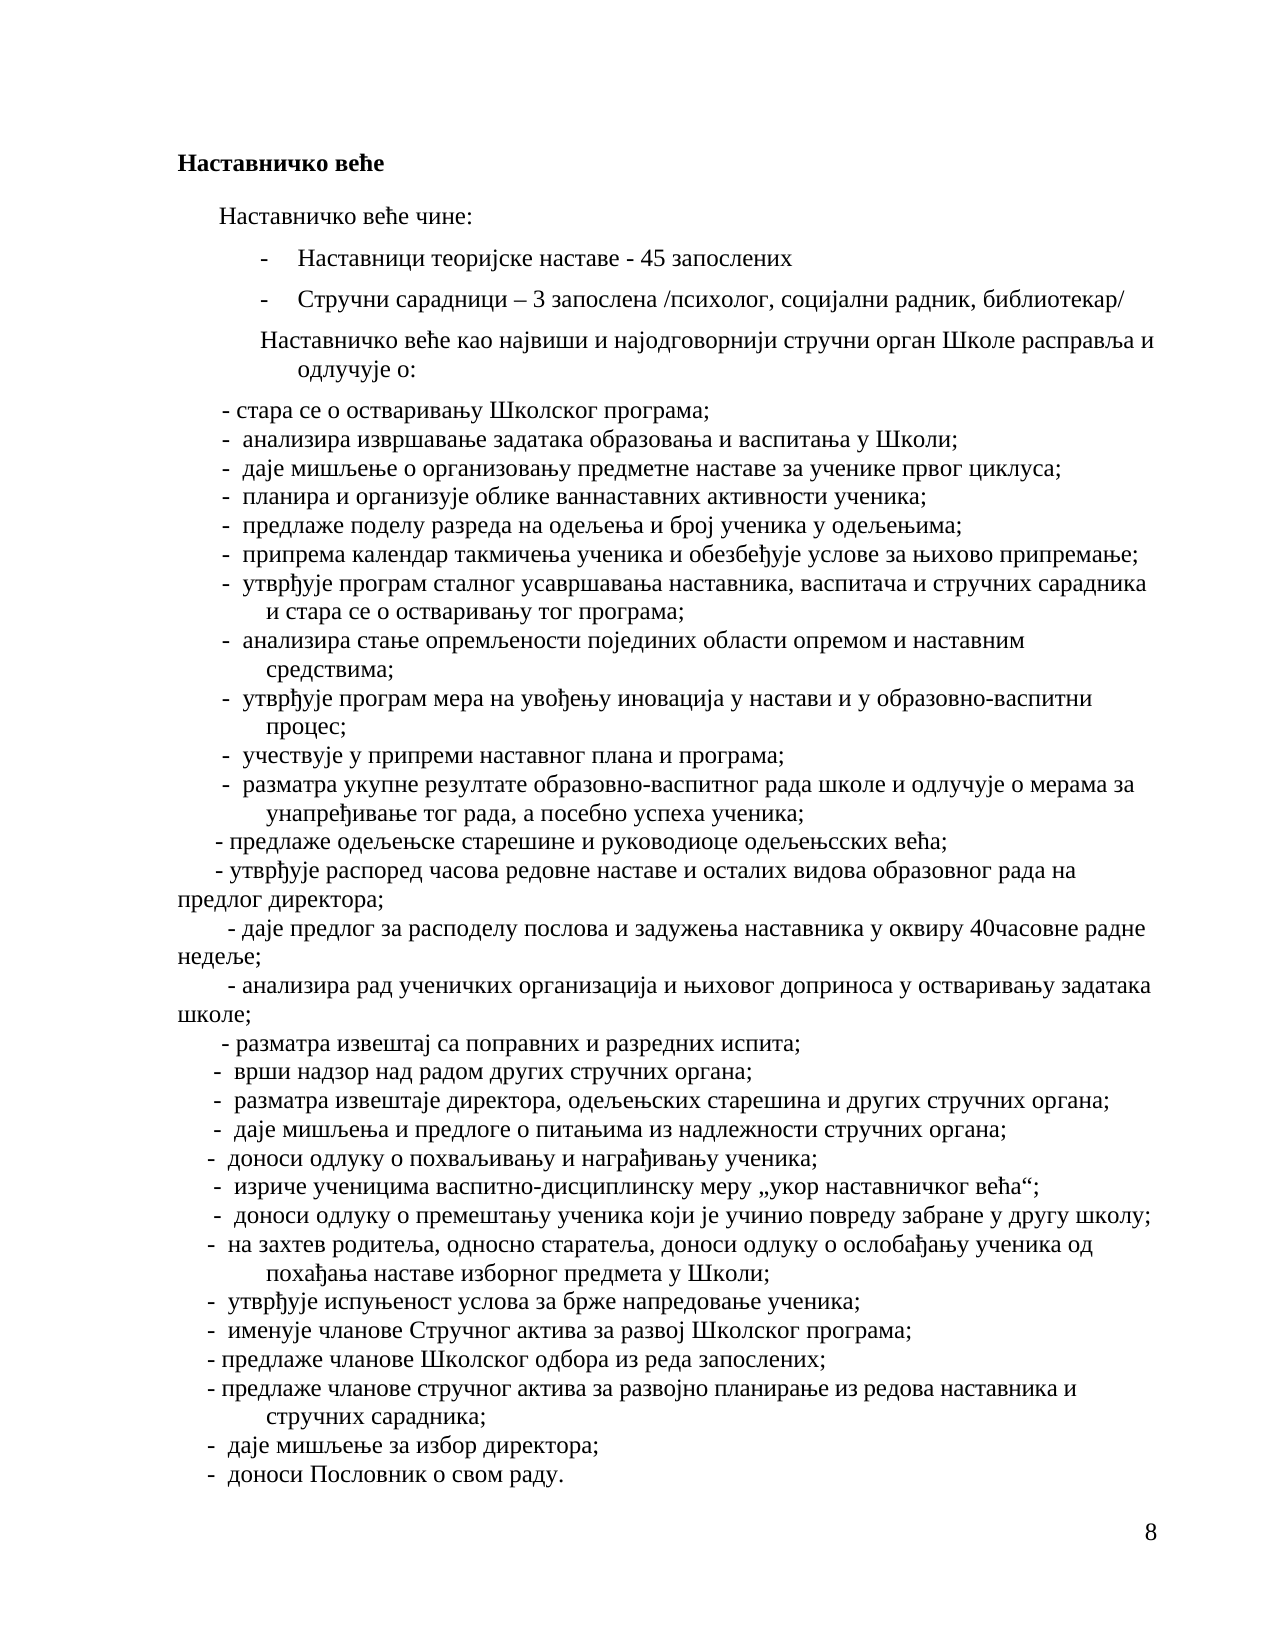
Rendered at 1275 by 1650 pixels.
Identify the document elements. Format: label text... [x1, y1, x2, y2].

text - стара се о остваривању Школског програма; [222, 395, 1157, 424]
text - утврђује испуњеност услова за брже напредовање ученика; [207, 1286, 1157, 1315]
text - предлаже поделу разреда на одељења и број ученика у одељењима; [222, 510, 1157, 539]
text - даје мишљење за избор директора; [207, 1430, 1157, 1459]
text - предлаже чланове Школског одбора из реда запослених; [207, 1344, 1157, 1373]
text - именује чланове Стручног актива за развој Школског програма; [207, 1315, 1157, 1344]
list - даје предлог за расподелу послова и задужења наставника у оквиру 40часовне радне недеље; [177, 913, 1157, 970]
list - анализира рад ученичких организација и њиховог доприноса у остваривању задатака школе; [177, 970, 1157, 1028]
text - врши надзор над радом других стручних органа; [207, 1056, 1157, 1085]
list - разматра извештај са поправних и разредних испита; [177, 1028, 1157, 1056]
text - даје мишљење о организовању предметне наставе за ученике првог циклуса; [222, 453, 1157, 481]
text - разматра укупне резултате образовно-васпитног рада школе и одлучује о мерама за унапређивање тог рада, а посебно успеха ученика; [222, 769, 1157, 826]
text Наставничко веће као највиши и најодговорнији стручни орган Школе расправља и одлучује о: [260, 325, 1157, 383]
text - предлаже чланове стручног актива за развојно планирање из редова наставника и стручних сарадника; [207, 1373, 1157, 1430]
text - Стручни сарадници – 3 запослена /психолог, социјални радник, библиотекар/ [260, 284, 1157, 313]
list - утврђује распоред часова редовне наставе и осталих видова образовног рада на предлог директора; [177, 855, 1157, 913]
text Наставничко веће чине: [177, 201, 1157, 230]
text - утврђује програм сталног усавршавања наставника, васпитача и стручних сарадника и стара се о остваривању тог програма; [222, 568, 1157, 625]
text - изриче ученицима васпитно-дисциплинску меру „укор наставничког већа“; [207, 1171, 1157, 1200]
text - припрема календар такмичења ученика и обезбеђује услове за њихово припремање; [222, 539, 1157, 568]
list - предлаже одељењске старешине и руководиоце одељењсских већа; [177, 826, 1157, 855]
text - планира и организује облике ваннаставних активности ученика; [222, 481, 1157, 510]
text - разматра извештаје директора, одељењских старешина и других стручних органа; [207, 1085, 1157, 1114]
text - на захтев родитеља, односно старатеља, доноси одлуку о ослобађању ученика од похађања наставе изборног предмета у Школи; [207, 1229, 1157, 1286]
text - доноси одлуку о премештању ученика који је учинио повреду забране у другу школу; [207, 1200, 1157, 1229]
text - утврђује програм мера на увођењу иновација у настави и у образовно-васпитни процес; [222, 683, 1157, 740]
text Наставничко веће [177, 148, 1157, 176]
text - даје мишљења и предлоге о питањима из надлежности стручних органа; [207, 1114, 1157, 1143]
text - доноси Пословник о свом раду. [207, 1459, 1157, 1488]
text - доноси одлуку о похваљивању и награђивању ученика; [207, 1143, 1157, 1171]
text - анализира извршавање задатака образовања и васпитања у Школи; [222, 424, 1157, 453]
text - Наставници теоријске наставе - 45 запослених [260, 243, 1157, 271]
text - учествује у припреми наставног плана и програма; [222, 740, 1157, 769]
text - анализира стање опремљености појединих области опремом и наставним средствима; [222, 625, 1157, 683]
